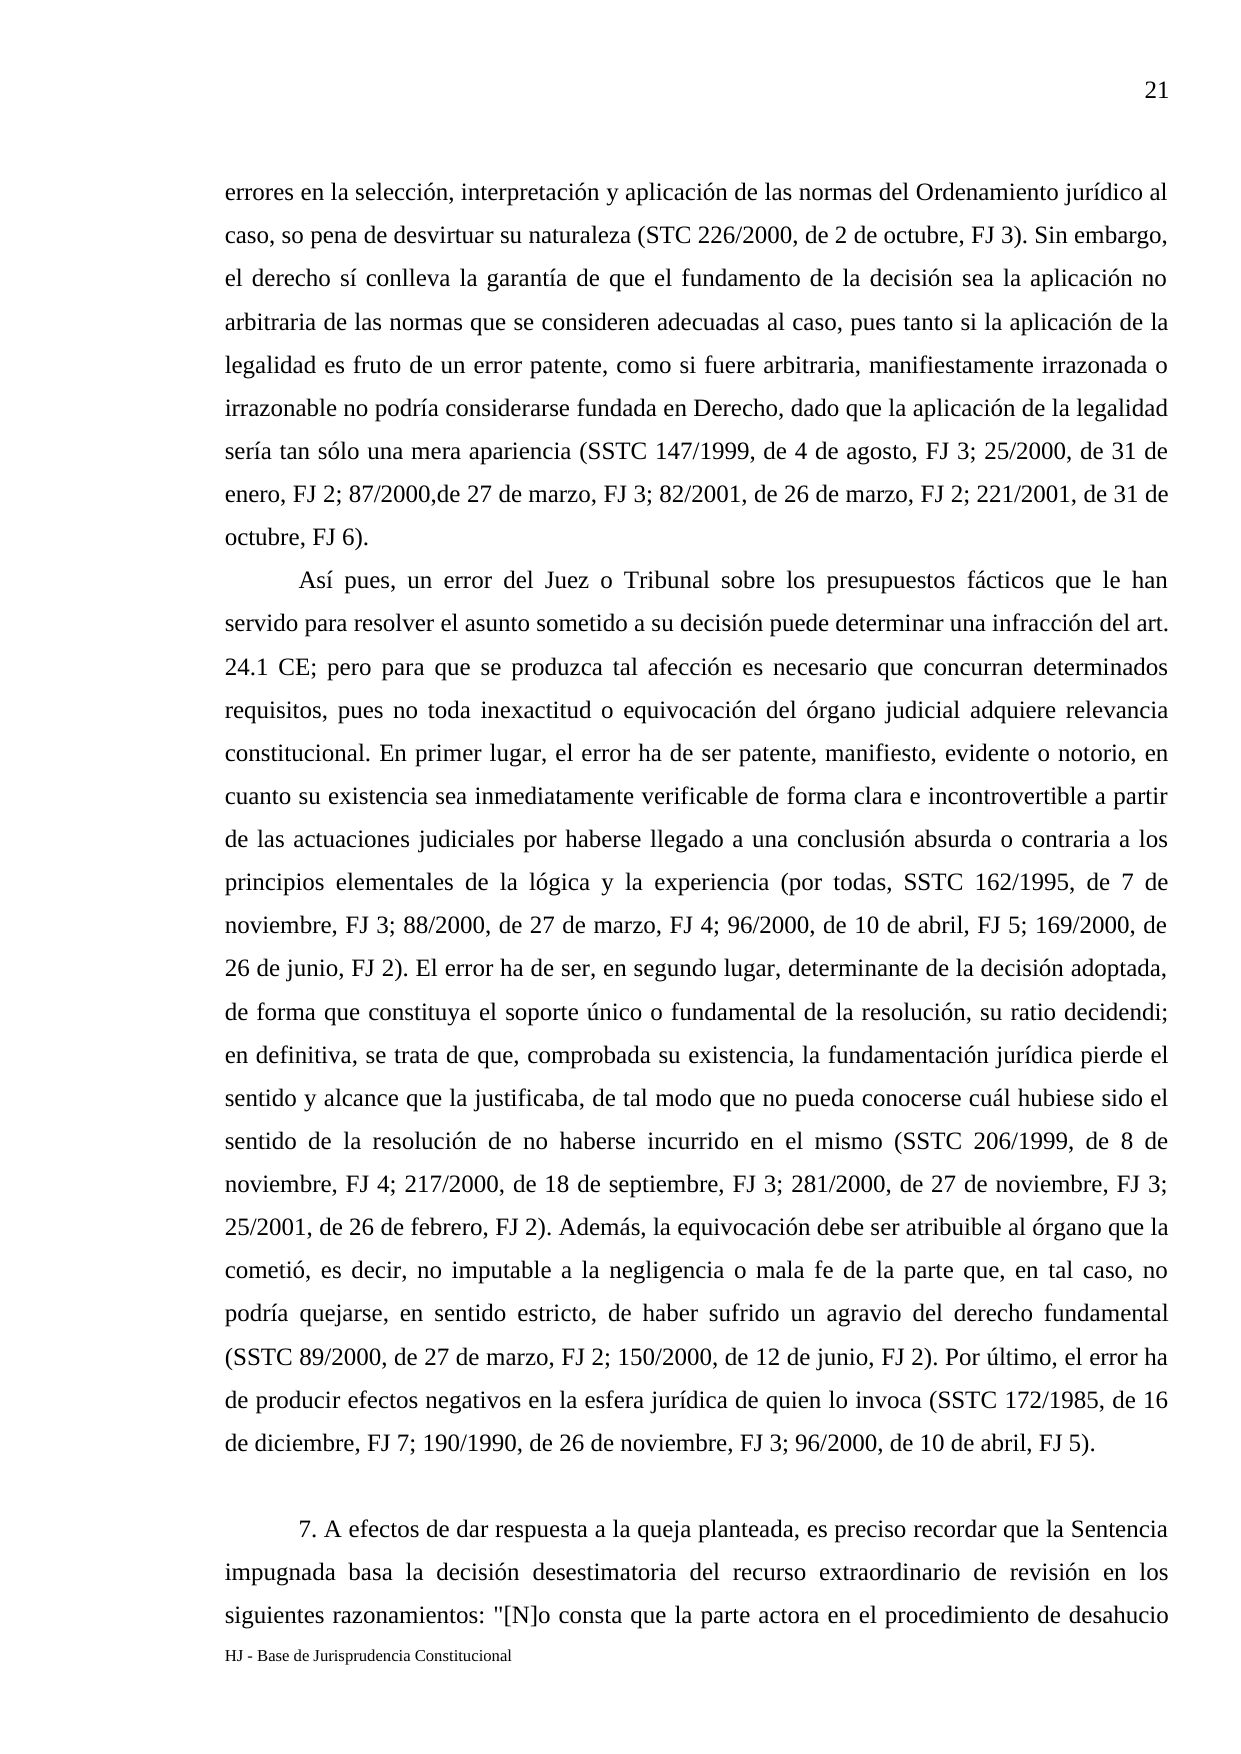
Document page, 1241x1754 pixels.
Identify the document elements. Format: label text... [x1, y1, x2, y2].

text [224, 177, 1169, 551]
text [224, 1514, 1169, 1629]
text Así pues, un error del Juez o Tribunal sobre los presupuestos fácticos que le han servido para resolver el asunto sometido a su decisión puede determinar una infracción del art. 24.1 CE; pero para que se produzca tal afección es necesario que concurran determinados requisitos, pues no toda inexactitud o equivocación del órgano judicial adquiere relevancia constitucional. En primer lugar, el error ha de ser patente, manifiesto, evidente o notorio, en cuanto su existencia sea inmediatamente verificable de forma clara e incontrovertible a partir de las actuaciones judiciales por haberse llegado a una conclusión absurda o contraria a los principios elementales de la lógica y la experiencia (por todas, SSTC 162/1995, de 7 de noviembre, FJ 3; 88/2000, de 27 de marzo, FJ 4; 96/2000, de 10 de abril, FJ 5; 169/2000, de 26 de junio, FJ 2). El error ha de ser, en segundo lugar, determinante de la decisión adoptada, de forma que constituya el soporte único o fundamental de la resolución, su ratio decidendi; en definitiva, se trata de que, comprobada su existencia, la fundamentación jurídica pierde el sentido y alcance que la justificaba, de tal modo que no pueda conocerse cuál hubiese sido el sentido de la resolución de no haberse incurrido en el mismo (SSTC 206/1999, de 8 de noviembre, FJ 4; 217/2000, de 18 de septiembre, FJ 3; 281/2000, de 27 de noviembre, FJ 3; 25/2001, de 26 de febrero, FJ 2). Además, la equivocación debe ser atribuible al órgano que la cometió, es decir, no imputable a la negligencia o mala fe de la parte que, en tal caso, no podría quejarse, en sentido estricto, de haber sufrido un agravio del derecho fundamental (SSTC 89/2000, de 27 de marzo, FJ 2; 150/2000, de 12 de junio, FJ 2). Por último, el error ha de producir efectos negativos en la esfera jurídica de quien lo invoca (SSTC 172/1985, de 16 de diciembre, FJ 7; 190/1990, de 26 de noviembre, FJ 3; 96/2000, de 10 de abril, FJ 5). [224, 565, 1169, 1457]
